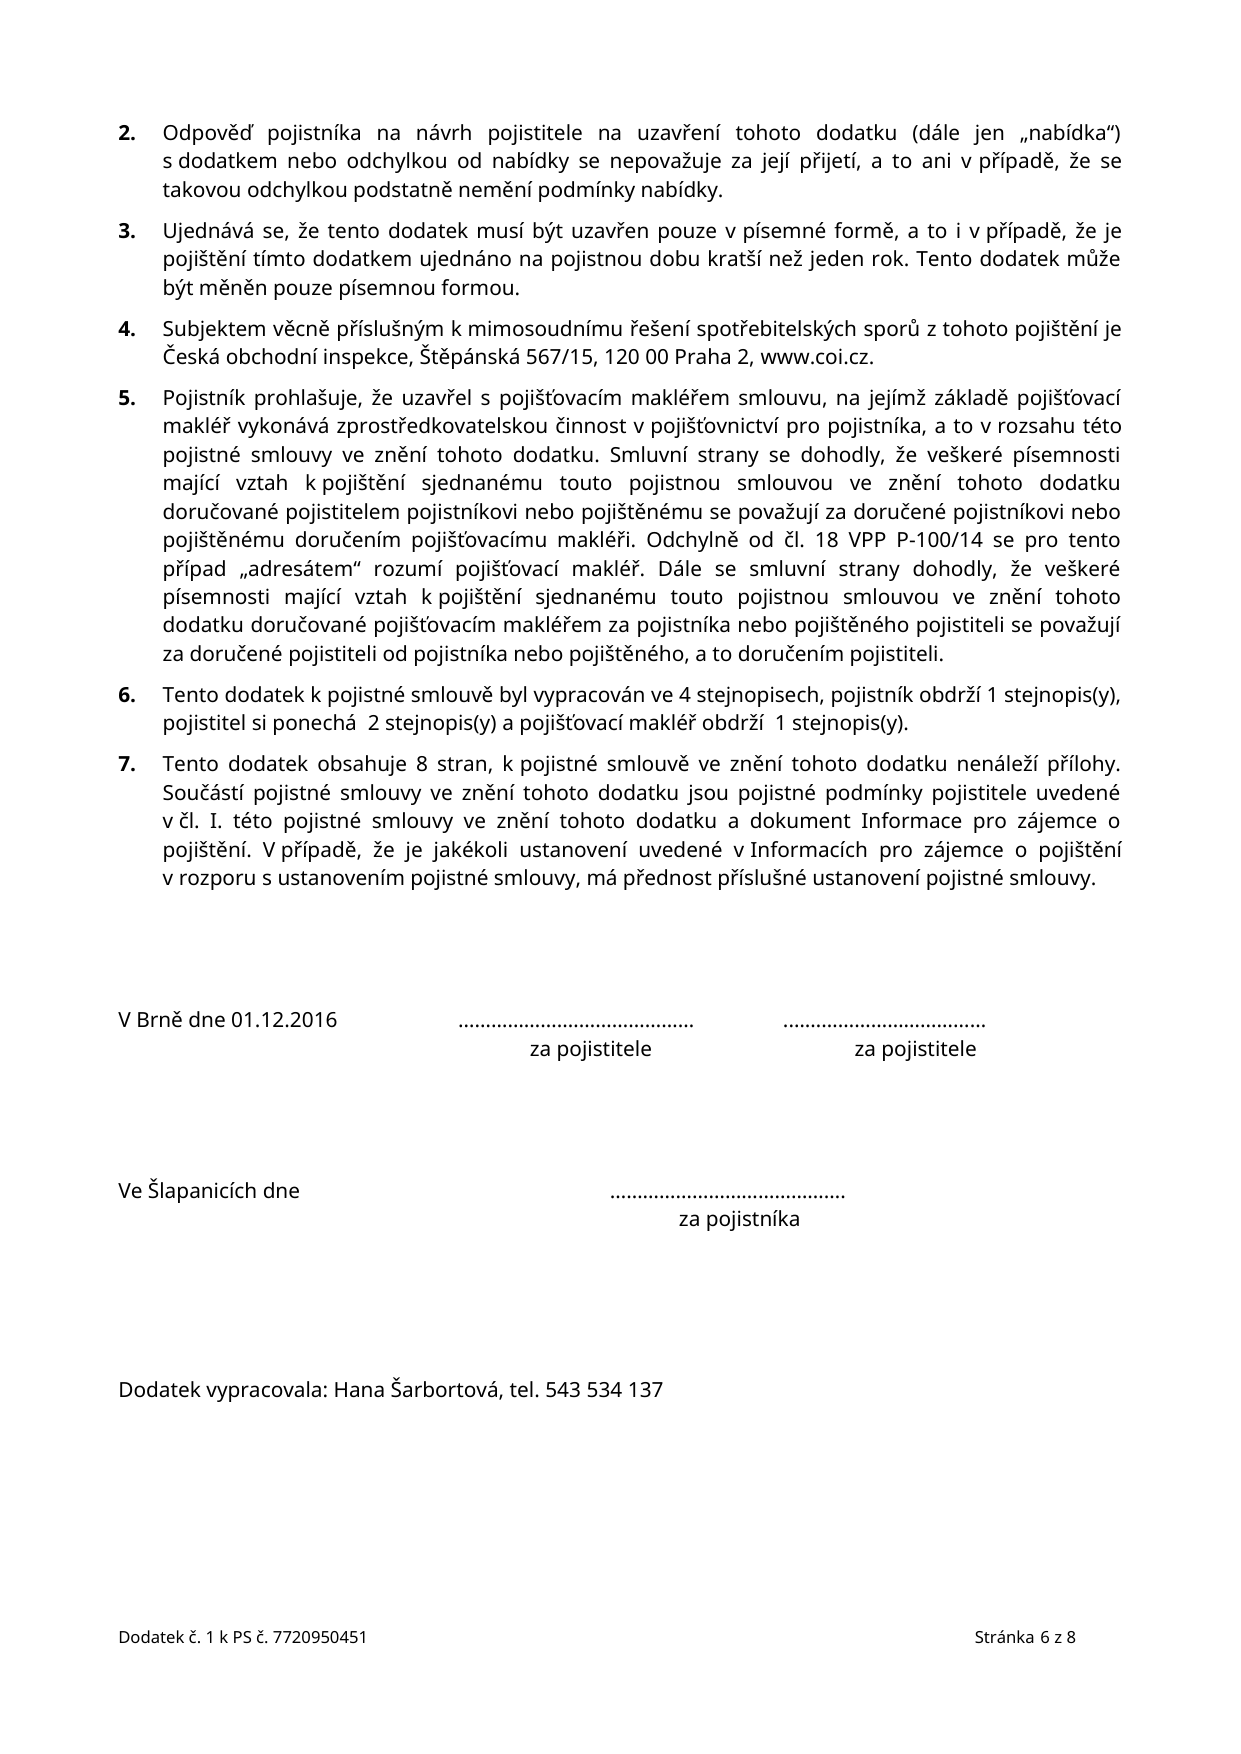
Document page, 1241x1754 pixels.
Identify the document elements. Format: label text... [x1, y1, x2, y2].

list Odpověď pojistníka na návrh pojistitele na uzavření tohoto dodatku (dále jen „nabídka“) s dodatkem nebo odchylkou od nabídky se nepovažuje za její přijetí, a to ani v případě, že se takovou odchylkou podstatně nemění podmínky nabídky. [118, 118, 1122, 203]
list Pojistník prohlašuje, že uzavřel s pojišťovacím makléřem smlouvu, na jejímž základě pojišťovací makléř vykonává zprostředkovatelskou činnost v pojišťovnictví pro pojistníka, a to v rozsahu této pojistné smlouvy ve znění tohoto dodatku. Smluvní strany se dohodly, že veškeré písemnosti mající vztah k pojištění sjednanému touto pojistnou smlouvou ve znění tohoto dodatku doručované pojistitelem pojistníkovi nebo pojištěnému se považují za doručené pojistníkovi nebo pojištěnému doručením pojišťovacímu makléři. Odchylně od čl. 18 VPP P-100/14 se pro tento případ „adresátem“ rozumí pojišťovací makléř. Dále se smluvní strany dohodly, že veškeré písemnosti mající vztah k pojištění sjednanému touto pojistnou smlouvou ve znění tohoto dodatku doručované pojišťovacím makléřem za pojistníka nebo pojištěného pojistiteli se považují za doručené pojistiteli od pojistníka nebo pojištěného, a to doručením pojistiteli. [118, 383, 1122, 667]
text V Brně dne 01.12.2016 ……………….…………………… .……………………………… [118, 1005, 1122, 1034]
text Ve Šlapanicích dne ……………………………………. [118, 1176, 1122, 1204]
text za pojistníka [118, 1204, 1122, 1233]
list Tento dodatek obsahuje 8 stran, k pojistné smlouvě ve znění tohoto dodatku nenáleží přílohy. Součástí pojistné smlouvy ve znění tohoto dodatku jsou pojistné podmínky pojistitele uvedené v čl. I. této pojistné smlouvy ve znění tohoto dodatku a dokument Informace pro zájemce o pojištění. V případě, že je jakékoli ustanovení uvedené v Informacích pro zájemce o pojištění v rozporu s ustanovením pojistné smlouvy, má přednost příslušné ustanovení pojistné smlouvy. [118, 749, 1122, 892]
list Tento dodatek k pojistné smlouvě byl vypracován ve 4 stejnopisech, pojistník obdrží 1 stejnopis(y), pojistitel si ponechá 2 stejnopis(y) a pojišťovací makléř obdrží 1 stejnopis(y). [118, 680, 1122, 737]
list Ujednává se, že tento dodatek musí být uzavřen pouze v písemné formě, a to i v případě, že je pojištění tímto dodatkem ujednáno na pojistnou dobu kratší než jeden rok. Tento dodatek může být měněn pouze písemnou formou. [118, 216, 1122, 301]
list Subjektem věcně příslušným k mimosoudnímu řešení spotřebitelských sporů z tohoto pojištění je Česká obchodní inspekce, Štěpánská 567/15, 120 00 Praha 2, www.coi.cz. [118, 314, 1122, 371]
text Dodatek vypracovala: Hana Šarbortová, tel. 543 534 137 [118, 1375, 1122, 1403]
text za pojistitele za pojistitele [118, 1034, 1122, 1062]
